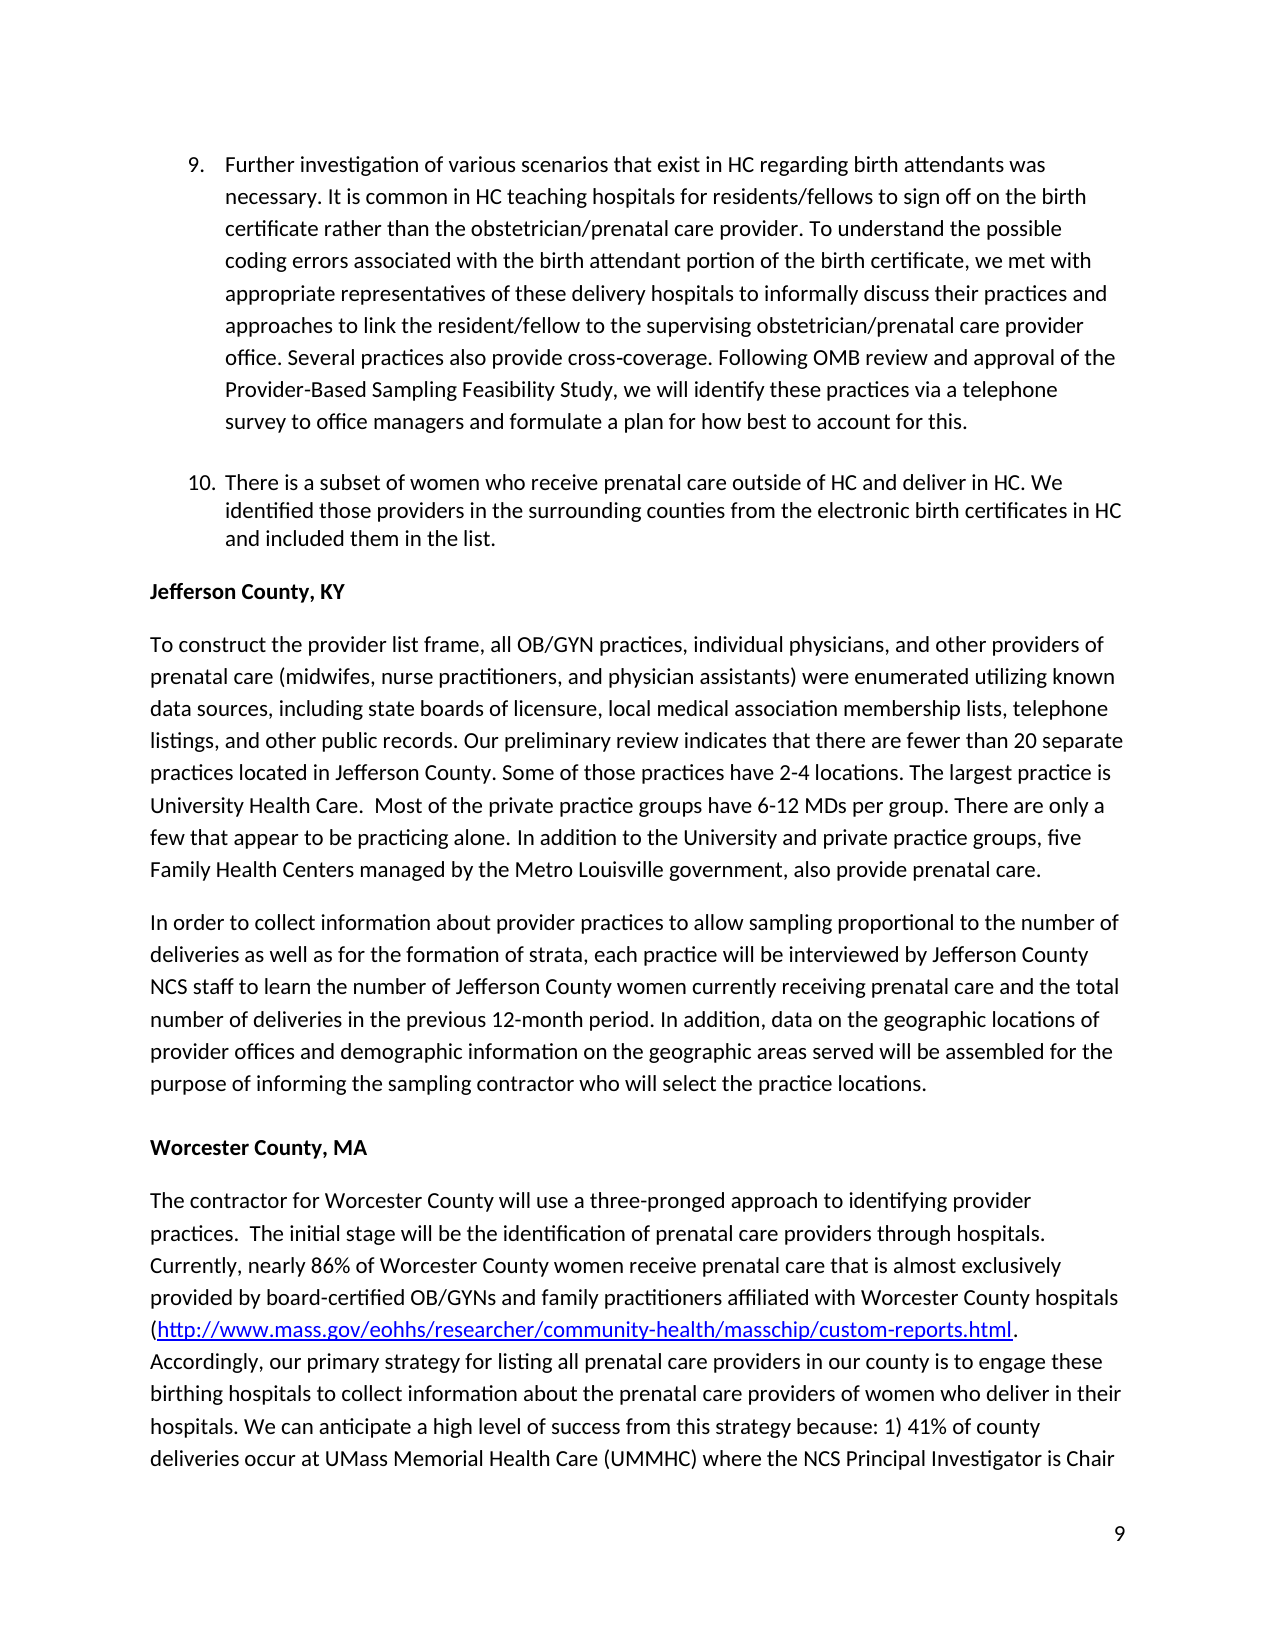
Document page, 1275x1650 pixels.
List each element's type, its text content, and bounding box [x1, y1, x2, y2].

list Further investigation of various scenarios that exist in HC regarding birth attendants was necessary. It is common in HC teaching hospitals for residents/fellows to sign off on the birth certificate rather than the obstetrician/prenatal care provider. To understand the possible coding errors associated with the birth attendant portion of the birth certificate, we met with appropriate representatives of these delivery hospitals to informally discuss their practices and approaches to link the resident/fellow to the supervising obstetrician/prenatal care provider office. Several practices also provide cross‐coverage. Following OMB review and approval of the Provider-Based Sampling Feasibility Study, we will identify these practices via a telephone survey to office managers and formulate a plan for how best to account for this. [187, 150, 1125, 436]
text In order to collect information about provider practices to allow sampling proportional to the number of deliveries as well as for the formation of strata, each practice will be interviewed by Jefferson County NCS staff to learn the number of Jefferson County women currently receiving prenatal care and the total number of deliveries in the previous 12-month period. In addition, data on the geographic locations of provider offices and demographic information on the geographic areas served will be assembled for the purpose of informing the sampling contractor who will select the practice locations. [150, 908, 1125, 1097]
text Worcester County, MA [150, 1133, 1125, 1161]
list There is a subset of women who receive prenatal care outside of HC and deliver in HC. We identified those providers in the surrounding counties from the electronic birth certificates in HC and included them in the list. [187, 468, 1125, 552]
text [150, 1186, 1125, 1472]
text Jefferson County, KY [150, 577, 1125, 605]
text To construct the provider list frame, all OB/GYN practices, individual physicians, and other providers of prenatal care (midwifes, nurse practitioners, and physician assistants) were enumerated utilizing known data sources, including state boards of licensure, local medical association membership lists, telephone listings, and other public records. Our preliminary review indicates that there are fewer than 20 separate practices located in Jefferson County. Some of those practices have 2-4 locations. The largest practice is University Health Care. Most of the private practice groups have 6-12 MDs per group. There are only a few that appear to be practicing alone. In addition to the University and private practice groups, five Family Health Centers managed by the Metro Louisville government, also provide prenatal care. [150, 630, 1125, 883]
